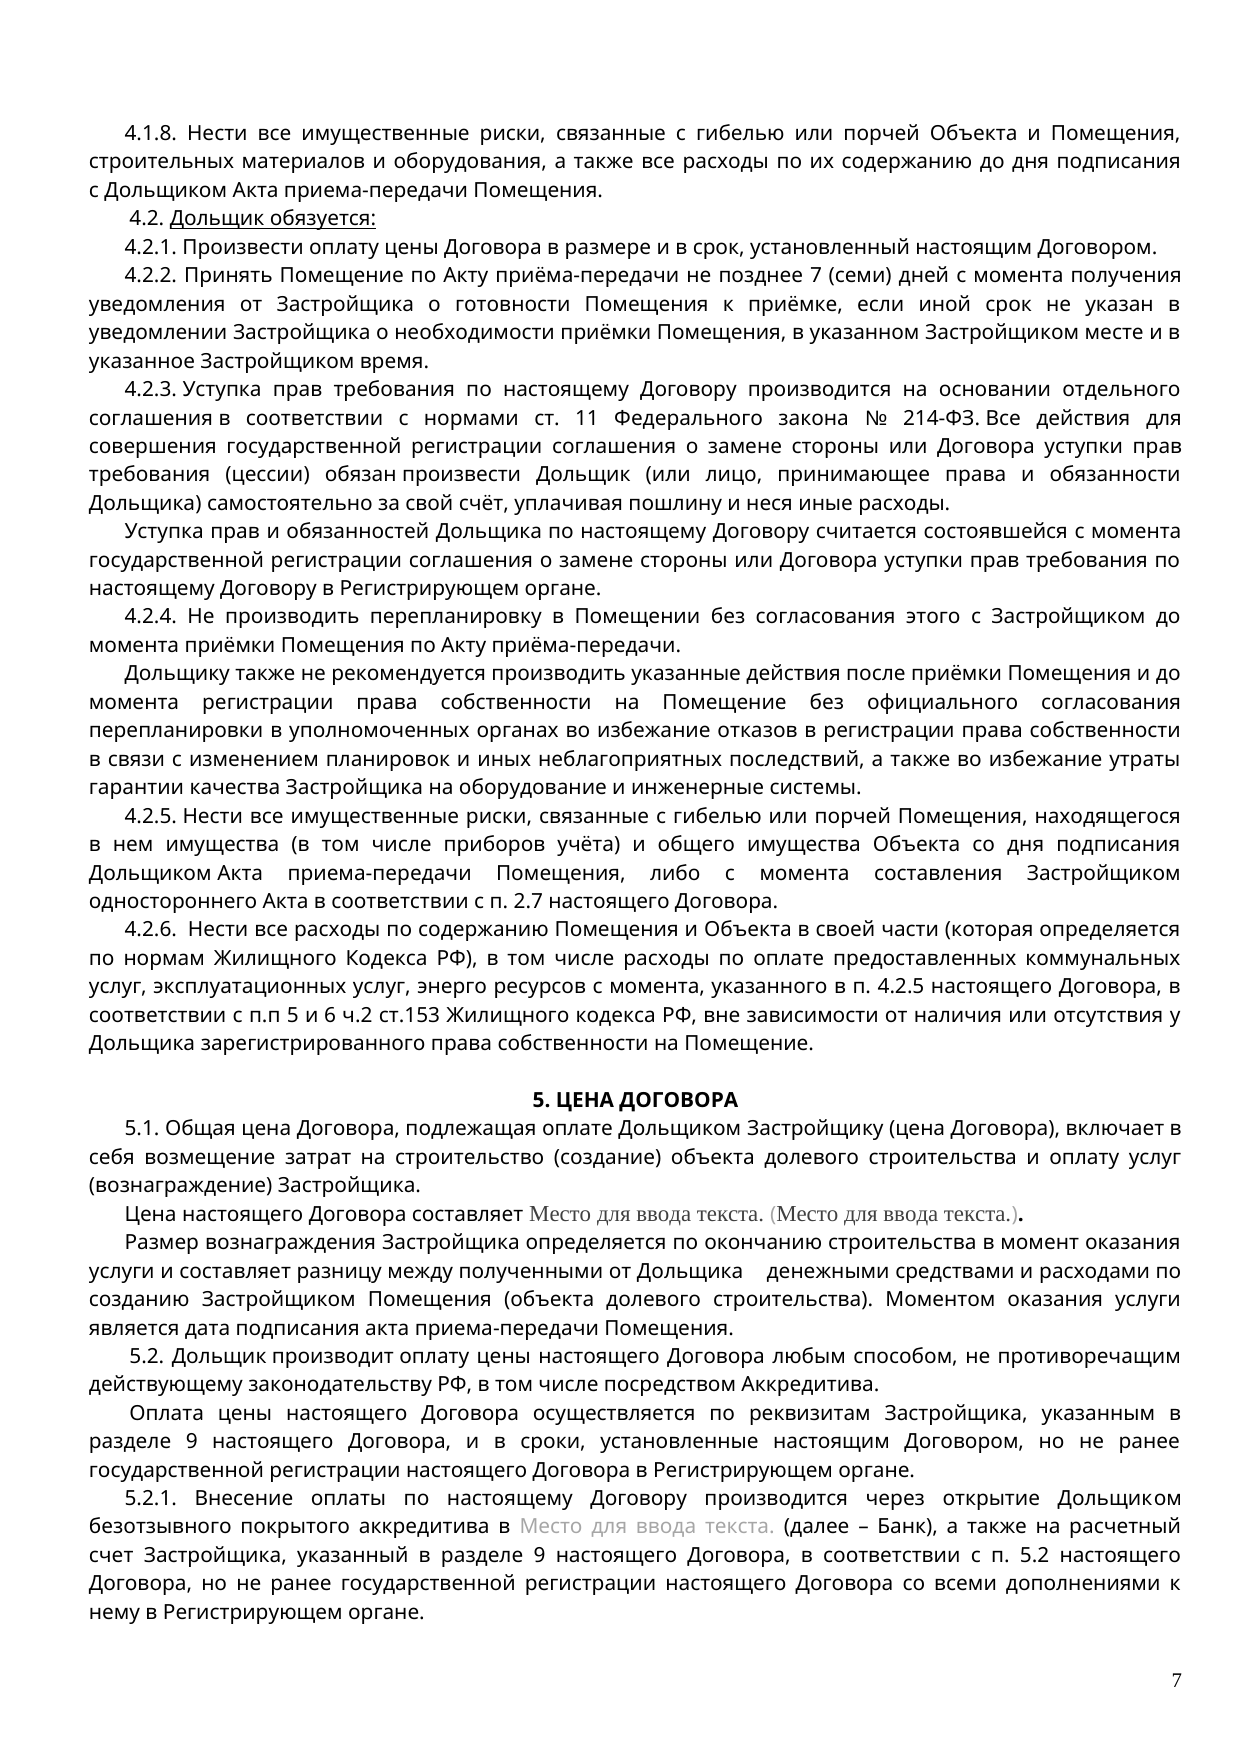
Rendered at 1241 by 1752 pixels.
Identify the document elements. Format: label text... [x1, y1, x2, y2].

text 4.1.8. Нести все имущественные риски, связанные с гибелью или порчей Объекта и Помещения, строительных материалов и оборудования, а также все расходы по их содержанию до дня подписания с Дольщиком Акта приема-передачи Помещения. [89, 118, 1182, 203]
text Размер вознаграждения Застройщика определяется по окончанию строительства в момент оказания услуги и составляет разницу между полученными от Дольщика денежными средствами и расходами по созданию Застройщиком Помещения (объекта долевого строительства). Моментом оказания услуги является дата подписания акта приема-передачи Помещения. [89, 1227, 1182, 1341]
text 4.2.4. Не производить перепланировку в Помещении без согласования этого с Застройщиком до момента приёмки Помещения по Акту приёма-передачи. [89, 602, 1182, 658]
text 5.2. Дольщик производит оплату цены настоящего Договора любым способом, не противоречащим действующему законодательству РФ, в том числе посредством Аккредитива. [89, 1341, 1182, 1398]
text 4.2.5. Нести все имущественные риски, связанные с гибелью или порчей Помещения, находящегося в нем имущества (в том числе приборов учёта) и общего имущества Объекта со дня подписания Дольщиком Акта приема-передачи Помещения, либо с момента составления Застройщиком одностороннего Акта в соответствии с п. 2.7 настоящего Договора. [89, 801, 1182, 914]
text Цена настоящего Договора составляет (). [89, 1199, 1182, 1227]
text Дольщику также не рекомендуется производить указанные действия после приёмки Помещения и до момента регистрации права собственности на Помещение без официального согласования перепланировки в уполномоченных органах во избежание отказов в регистрации права собственности в связи с изменением планировок и иных неблагоприятных последствий, а также во избежание утраты гарантии качества Застройщика на оборудование и инженерные системы. [89, 658, 1182, 801]
text 5. ЦЕНА ДОГОВОРА [89, 1085, 1182, 1113]
text 4.2.2. Принять Помещение по Акту приёма-передачи не позднее 7 (семи) дней с момента получения уведомления от Застройщика о готовности Помещения к приёмке, если иной срок не указан в уведомлении Застройщика о необходимости приёмки Помещения, в указанном Застройщиком месте и в указанное Застройщиком время. [89, 260, 1182, 374]
text Оплата цены настоящего Договора осуществляется по реквизитам Застройщика, указанным в разделе 9 настоящего Договора, и в сроки, установленные настоящим Договором, но не ранее государственной регистрации настоящего Договора в Регистрирующем органе. [89, 1398, 1182, 1483]
text 4.2.6. Нести все расходы по содержанию Помещения и Объекта в своей части (которая определяется по нормам Жилищного Кодекса РФ), в том числе расходы по оплате предоставленных коммунальных услуг, эксплуатационных услуг, энерго ресурсов с момента, указанного в п. 4.2.5 настоящего Договора, в соответствии с п.п 5 и 6 ч.2 ст.153 Жилищного кодекса РФ, вне зависимости от наличия или отсутствия у Дольщика зарегистрированного права собственности на Помещение. [89, 914, 1182, 1057]
text 5.2.1. Внесение оплаты по настоящему Договору производится через открытие Дольщик безотзывного покрытого аккредитива в (далее – Банк), а также на расчетный счет Застройщика, указанный в разделе 9 настоящего Договора, в соответствии с п. 5.2 настоящего Договора, но не ранее государственной регистрации настоящего Договора со всеми дополнениями к нему в Регистрирующем органе. [89, 1483, 1182, 1625]
text 4.2. Дольщик обязуется: [89, 203, 1182, 232]
text 5.1. Общая цена Договора, подлежащая оплате Дольщиком Застройщику (цена Договора), включает в себя возмещение затрат на строительство (создание) объекта долевого строительства и оплату услуг (вознаграждение) Застройщика. [89, 1113, 1182, 1199]
text 4.2.3. Уступка прав требования по настоящему Договору производится на основании отдельного соглашения в соответствии с нормами ст. 11 Федерального закона № 214-ФЗ. Все действия для совершения государственной регистрации соглашения о замене стороны или Договора уступки прав требования (цессии) обязан произвести Дольщик (или лицо, принимающее права и обязанности Дольщика) самостоятельно за свой счёт, уплачивая пошлину и неся иные расходы. [89, 374, 1182, 516]
text Уступка прав и обязанностей Дольщика по настоящему Договору считается состоявшейся с момента государственной регистрации соглашения о замене стороны или Договора уступки прав требования по настоящему Договору в Регистрирующем органе. [89, 516, 1182, 602]
text 4.2.1. Произвести оплату цены Договора в размере и в срок, установленный настоящим Договором. [89, 232, 1182, 260]
